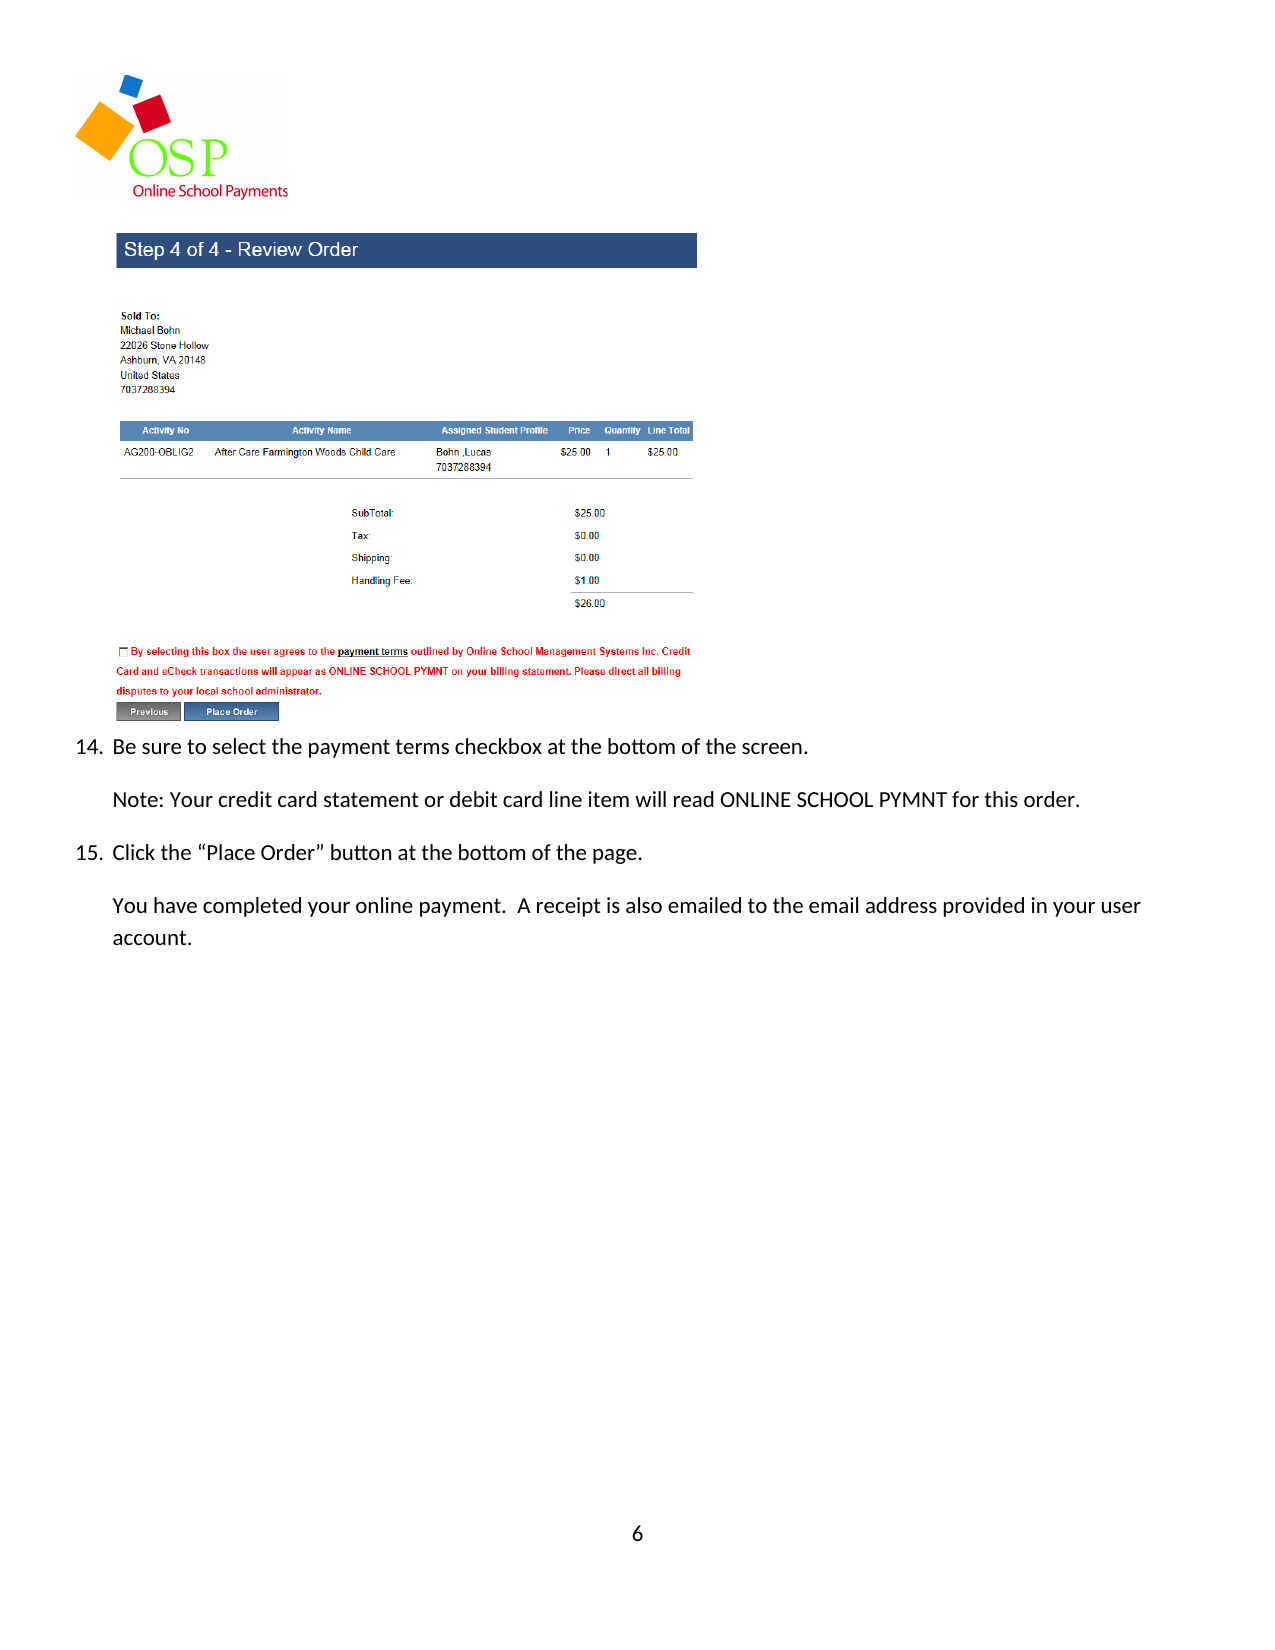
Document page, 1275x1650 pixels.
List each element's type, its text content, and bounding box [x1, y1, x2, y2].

picture [112, 227, 702, 728]
text Note: Your credit card statement or debit card line item will read ONLINE SCHOOL PYMNT for this order. [112, 785, 1200, 813]
list Click the “Place Order” button at the bottom of the page. [75, 838, 1200, 866]
list Be sure to select the payment terms checkbox at the bottom of the screen. [75, 732, 1200, 760]
picture [75, 75, 288, 200]
text You have completed your online payment. A receipt is also emailed to the email address provided in your user account. [112, 891, 1200, 951]
